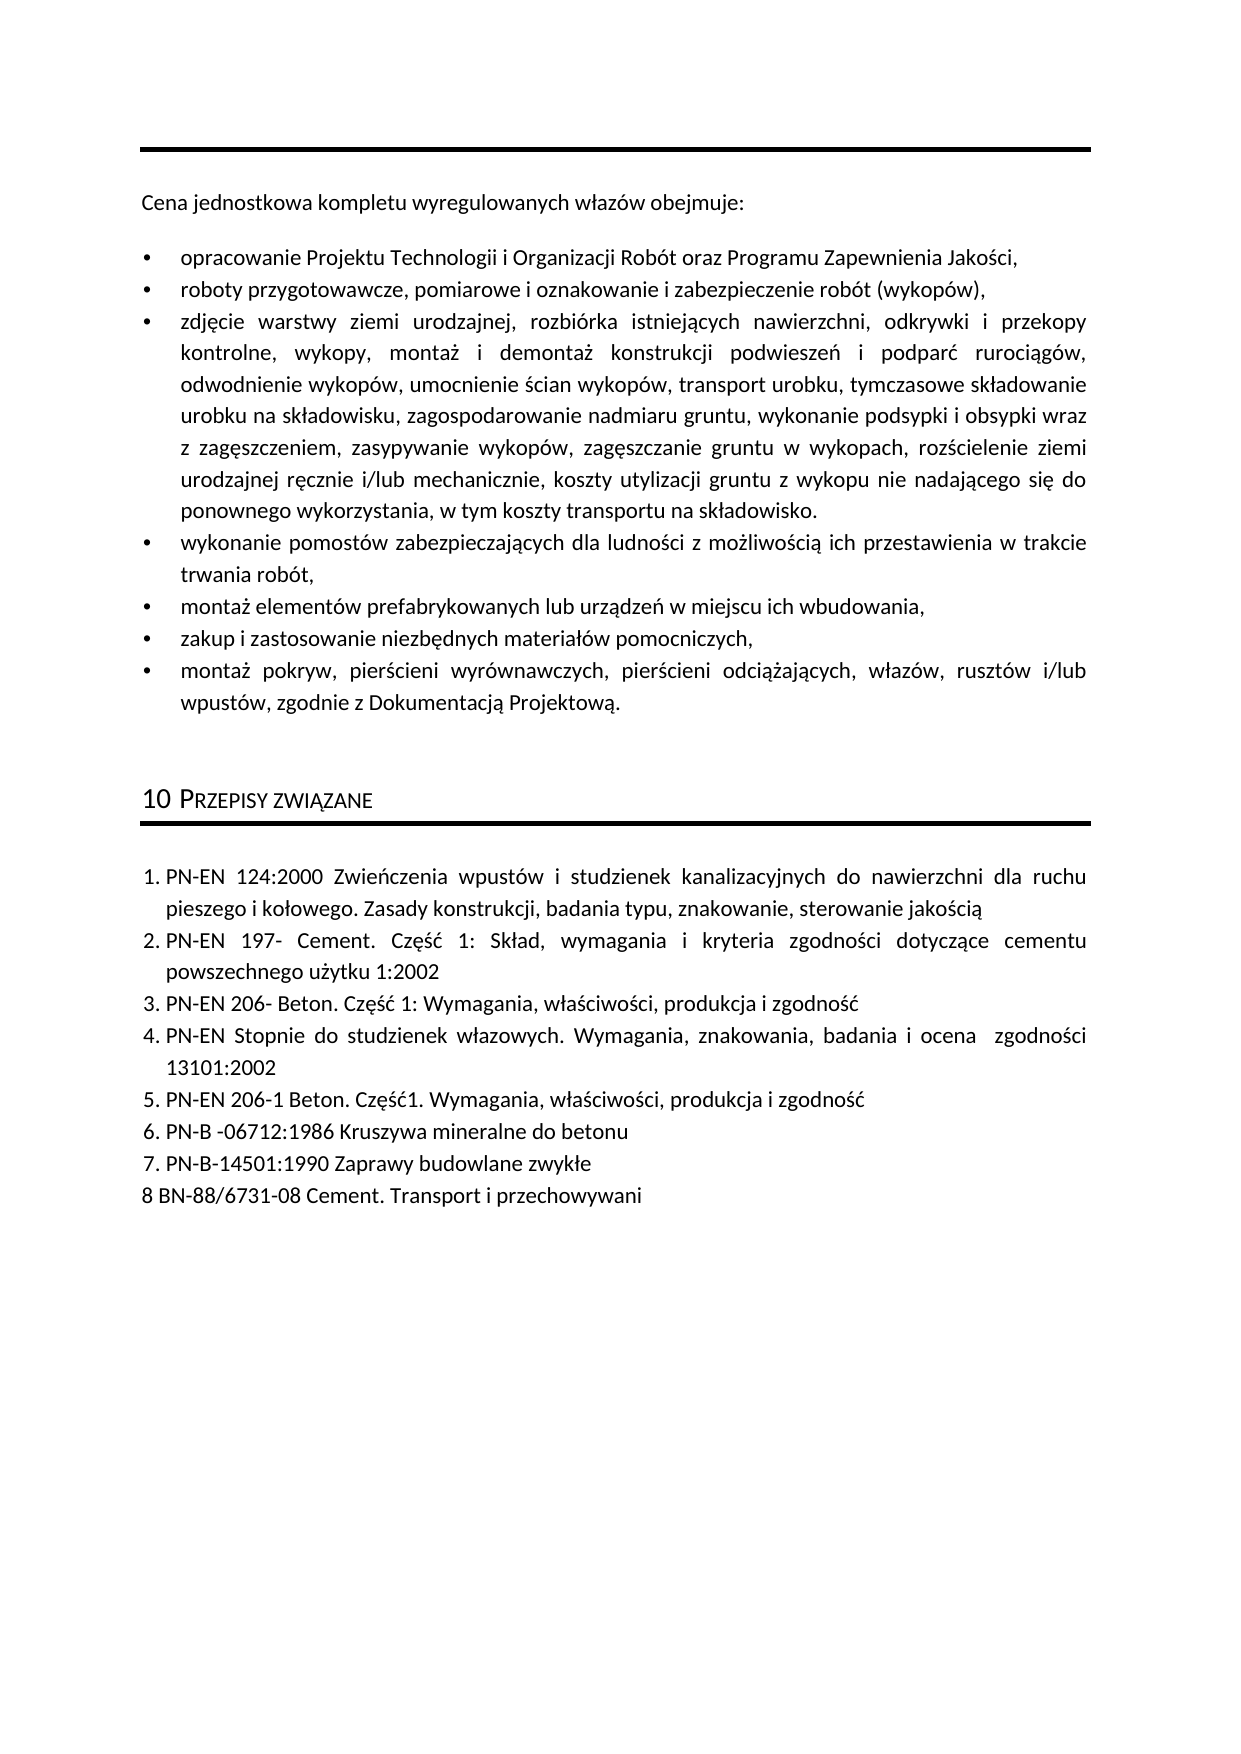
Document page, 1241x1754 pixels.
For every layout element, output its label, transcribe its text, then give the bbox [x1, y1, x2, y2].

list zakup i zastosowanie niezbędnych materiałów pomocniczych, [143, 624, 1088, 652]
list roboty przygotowawcze, pomiarowe i oznakowanie i zabezpieczenie robót (wykopów), [143, 275, 1088, 303]
list montaż pokryw, pierścieni wyrównawczych, pierścieni odciążających, włazów, rusztów i/lub wpustów, zgodnie z Dokumentacją Projektową. [143, 656, 1088, 716]
text 10 PRZEPISY ZWIĄZANE [141, 780, 1088, 816]
list zdjęcie warstwy ziemi urodzajnej, rozbiórka istniejących nawierzchni, odkrywki i przekopy kontrolne, wykopy, montaż i demontaż konstrukcji podwieszeń i podparć rurociągów, odwodnienie wykopów, umocnienie ścian wykopów, transport urobku, tymczasowe składowanie urobku na składowisku, zagospodarowanie nadmiaru gruntu, wykonanie podsypki i obsypki wraz z zagęszczeniem, zasypywanie wykopów, zagęszczanie gruntu w wykopach, rozścielenie ziemi urodzajnej ręcznie i/lub mechanicznie, koszty utylizacji gruntu z wykopu nie nadającego się do ponownego wykorzystania, w tym koszty transportu na składowisko. [143, 307, 1088, 524]
list montaż elementów prefabrykowanych lub urządzeń w miejscu ich wbudowania, [143, 592, 1088, 620]
list PN-EN 124:2000 Zwieńczenia wpustów i studzienek kanalizacyjnych do nawierzchni dla ruchu pieszego i kołowego. Zasady konstrukcji, badania typu, znakowanie, sterowanie jakością [143, 862, 1088, 922]
list PN-EN Stopnie do studzienek włazowych. Wymagania, znakowania, badania i ocena zgodności 13101:2002 [143, 1021, 1088, 1081]
list PN-EN 206- Beton. Część 1: Wymagania, właściwości, produkcja i zgodność [143, 989, 1088, 1017]
list PN-B-14501:1990 Zaprawy budowlane zwykłe [143, 1149, 1088, 1177]
list opracowanie Projektu Technologii i Organizacji Robót oraz Programu Zapewnienia Jakości, [143, 243, 1088, 271]
list wykonanie pomostów zabezpieczających dla ludności z możliwością ich przestawienia w trakcie trwania robót, [143, 528, 1088, 588]
list PN-EN 206-1 Beton. Część1. Wymagania, właściwości, produkcja i zgodność [143, 1085, 1088, 1113]
text 8 BN-88/6731-08 Cement. Transport i przechowywani [141, 1181, 1088, 1209]
list PN-EN 197- Cement. Część 1: Skład, wymagania i kryteria zgodności dotyczące cementu powszechnego użytku 1:2002 [143, 926, 1088, 985]
list PN-B -06712:1986 Kruszywa mineralne do betonu [143, 1117, 1088, 1145]
text Cena jednostkowa kompletu wyregulowanych włazów obejmuje: [141, 188, 1088, 217]
